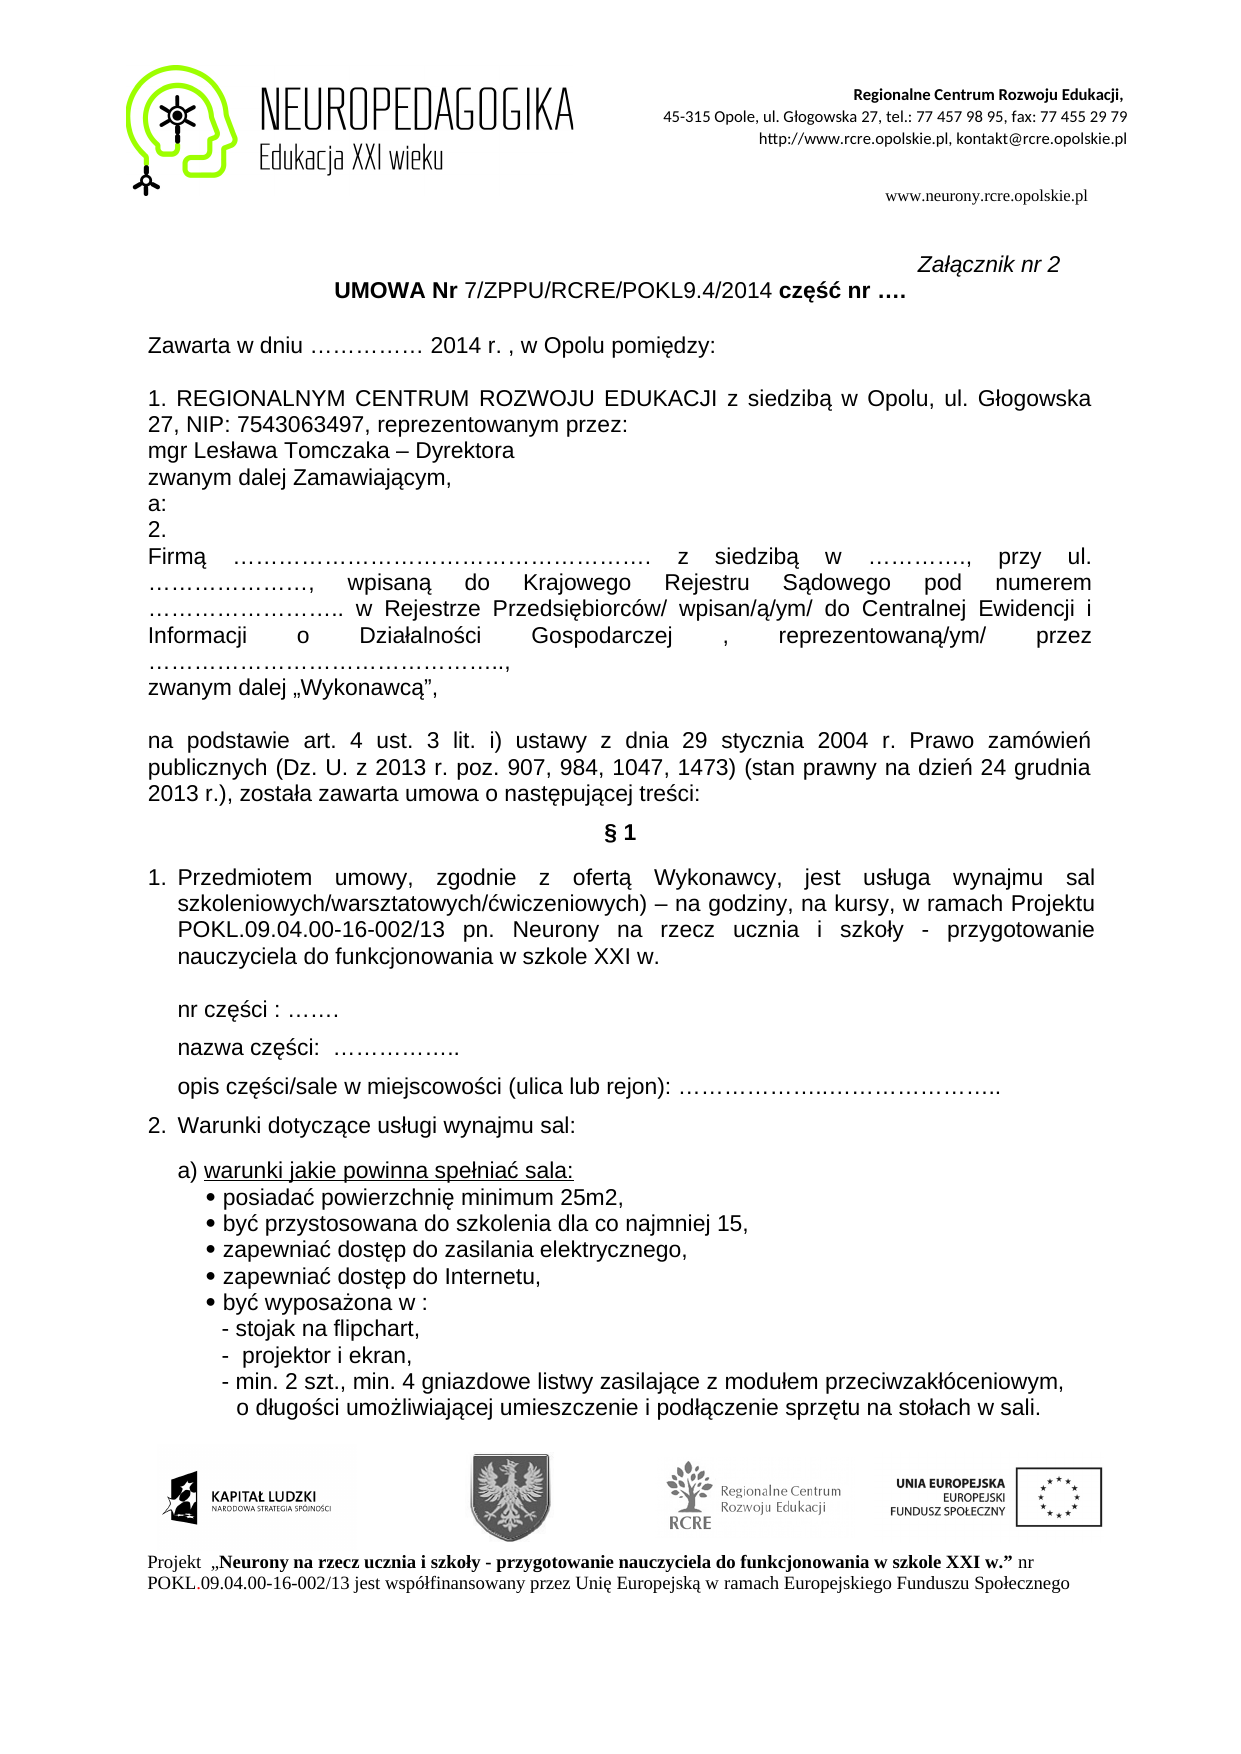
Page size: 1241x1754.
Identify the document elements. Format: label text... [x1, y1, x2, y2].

picture [126, 65, 574, 196]
text zwanym dalej „Wykonawcą”, [148, 674, 1093, 701]
picture [873, 1452, 1105, 1543]
text - projektor i ekran, [148, 1342, 1093, 1368]
text mgr Lesława Tomczaka – Dyrektora [148, 437, 1093, 463]
text Firmą ………………………………………………. z siedzibą w …………., przy ul. …………………, wpisaną do Krajowego Rejestru Sądowego pod numerem …………………….. w Rejestrze Przedsiębiorców/ wpisan/ą/ym/ do Centralnej Ewidencji i Informacji o Działalności Gospodarczej , reprezentowaną/ym/ przez ……………………………………….., [148, 543, 1093, 674]
text a) warunki jakie powinna spełniać sala: [148, 1157, 1093, 1183]
list posiadać powierzchnię minimum 25m2, [207, 1183, 1093, 1210]
title Załącznik nr 2 [811, 251, 1093, 277]
text Zawarta w dniu …………… 2014 r. , w Opolu pomiędzy: [148, 332, 1093, 358]
text a: [148, 490, 1093, 516]
text § 1 [148, 819, 1093, 845]
list nr części : ……. [177, 996, 1096, 1022]
list Warunki dotyczące usługi wynajmu sal: [148, 1112, 1093, 1138]
list Przedmiotem umowy, zgodnie z ofertą Wykonawcy, jest usługa wynajmu sal szkoleniowych/warsztatowych/ćwiczeniowych) – na godziny, na kursy, w ramach Projektu POKL.09.04.00-16-002/13 pn. Neurony na rzecz ucznia i szkoły - przygotowanie nauczyciela do funkcjonowania w szkole XXI w. [148, 864, 1096, 969]
text 1. REGIONALNYM CENTRUM ROZWOJU EDUKACJI z siedzibą w Opolu, ul. Głogowska 27, NIP: 7543063497, reprezentowanym przez: [148, 384, 1093, 437]
text 2. [148, 516, 1093, 543]
text zwanym dalej Zamawiającym, [148, 463, 1093, 490]
title UMOWA Nr 7/ZPPU/RCRE/POKL9.4/2014 część nr …. [148, 277, 1093, 304]
picture [655, 1450, 856, 1545]
text na podstawie art. 4 ust. 3 lit. i) ustawy z dnia 29 stycznia 2004 r. Prawo zamówień publicznych (Dz. U. z 2013 r. poz. 907, 984, 1047, 1473) (stan prawny na dzień 24 grudnia 2013 r.), została zawarta umowa o następującej treści: [148, 727, 1093, 806]
list być przystosowana do szkolenia dla co najmniej 15, [207, 1210, 1093, 1236]
list zapewniać dostęp do zasilania elektrycznego, [207, 1236, 1093, 1263]
list być wyposażona w : [207, 1289, 1093, 1315]
text opis części/sale w miejscowości (ulica lub rejon): ………………..………………….. [177, 1073, 1096, 1099]
text - stojak na flipchart, [148, 1315, 1093, 1342]
text - min. 2 szt., min. 4 gniazdowe listwy zasilające z modułem przeciwzakłóceniowym, o długości umożliwiającej umieszczenie i podłączenie sprzętu na stołach w sali. [221, 1368, 1093, 1421]
text nazwa części: …………….. [177, 1034, 1096, 1061]
picture [156, 1444, 357, 1551]
list zapewniać dostęp do Internetu, [207, 1263, 1093, 1289]
